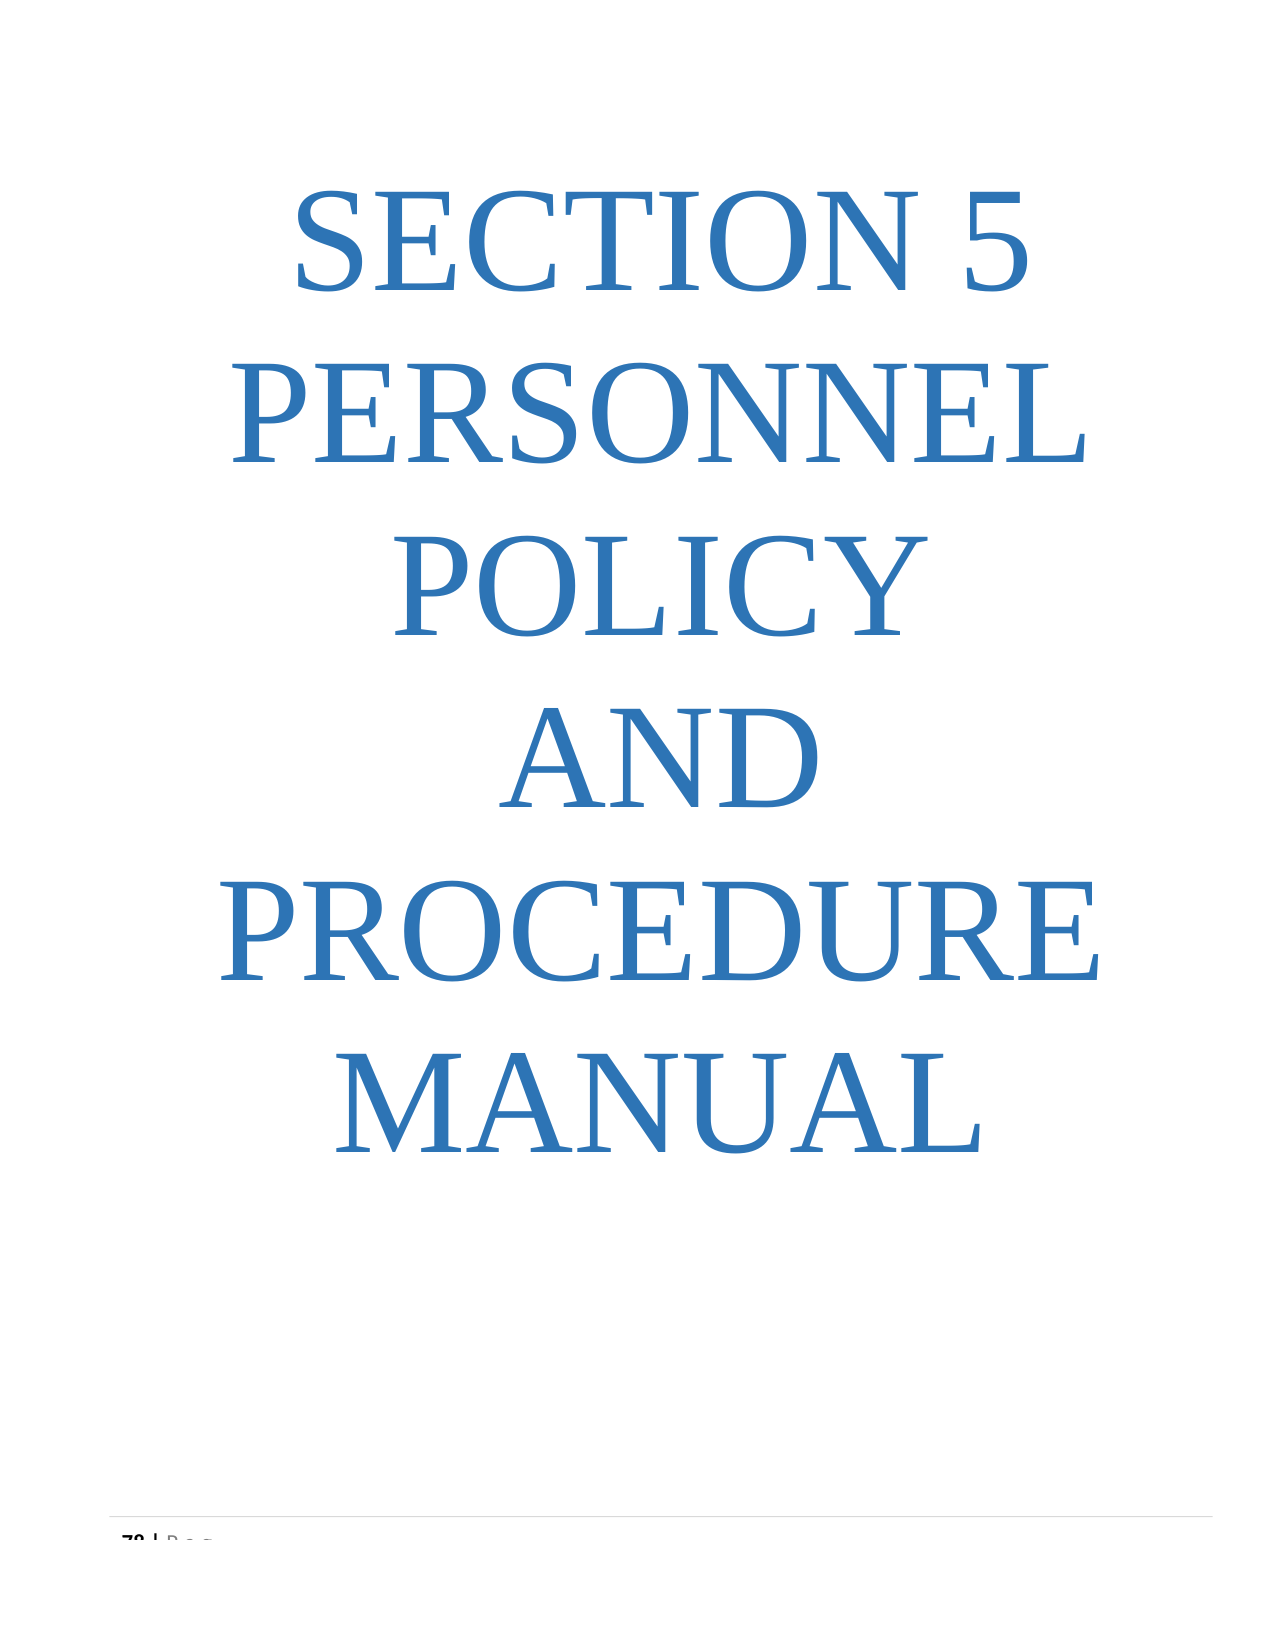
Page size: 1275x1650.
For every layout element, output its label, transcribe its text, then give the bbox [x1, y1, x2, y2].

text SECTION 5 PERSONNEL POLICY AND PROCEDURE MANUAL [209, 150, 1113, 1185]
